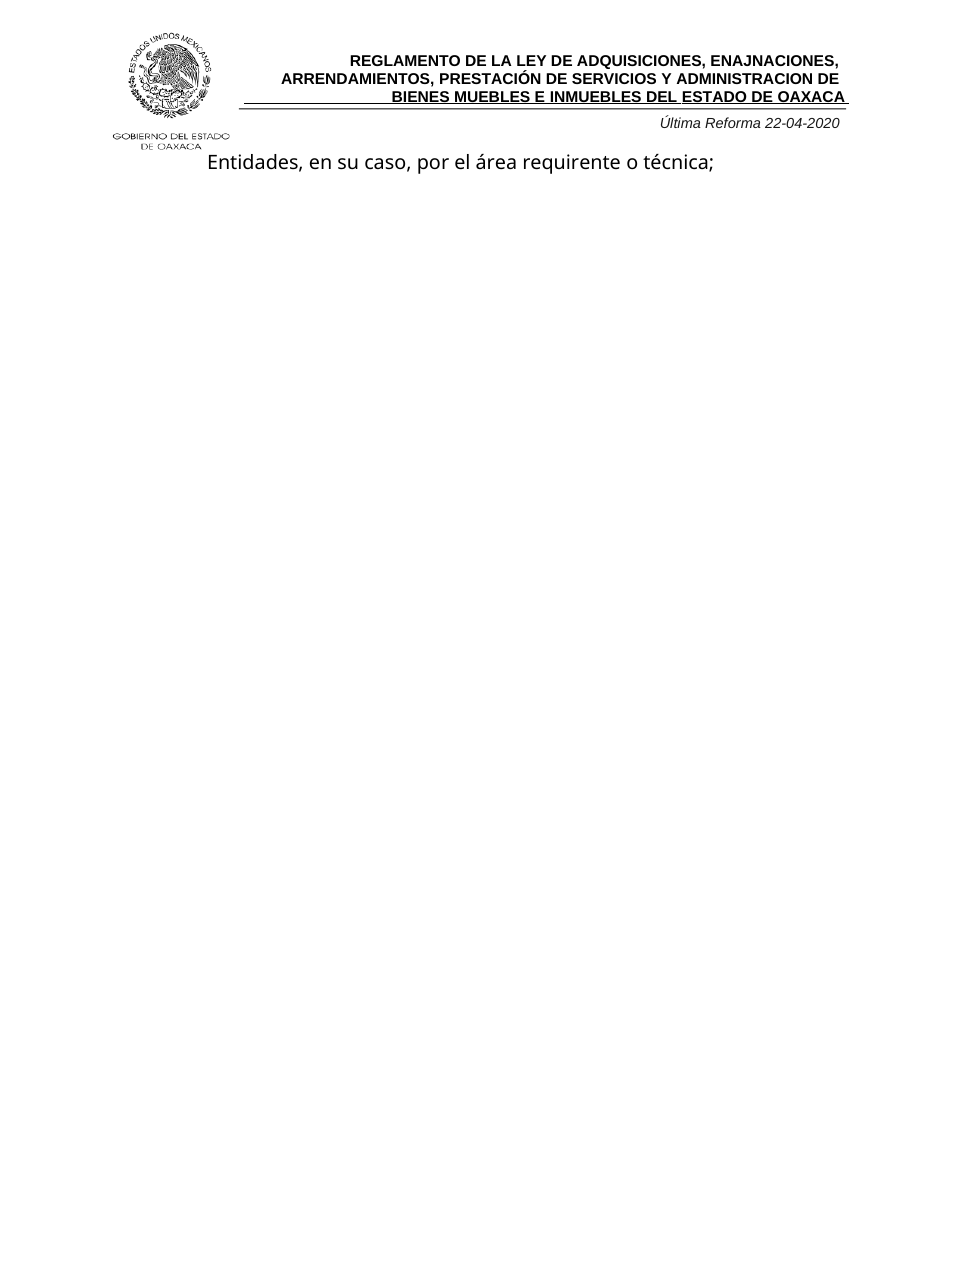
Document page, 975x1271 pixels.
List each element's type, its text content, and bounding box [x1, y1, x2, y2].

picture [112, 32, 230, 150]
